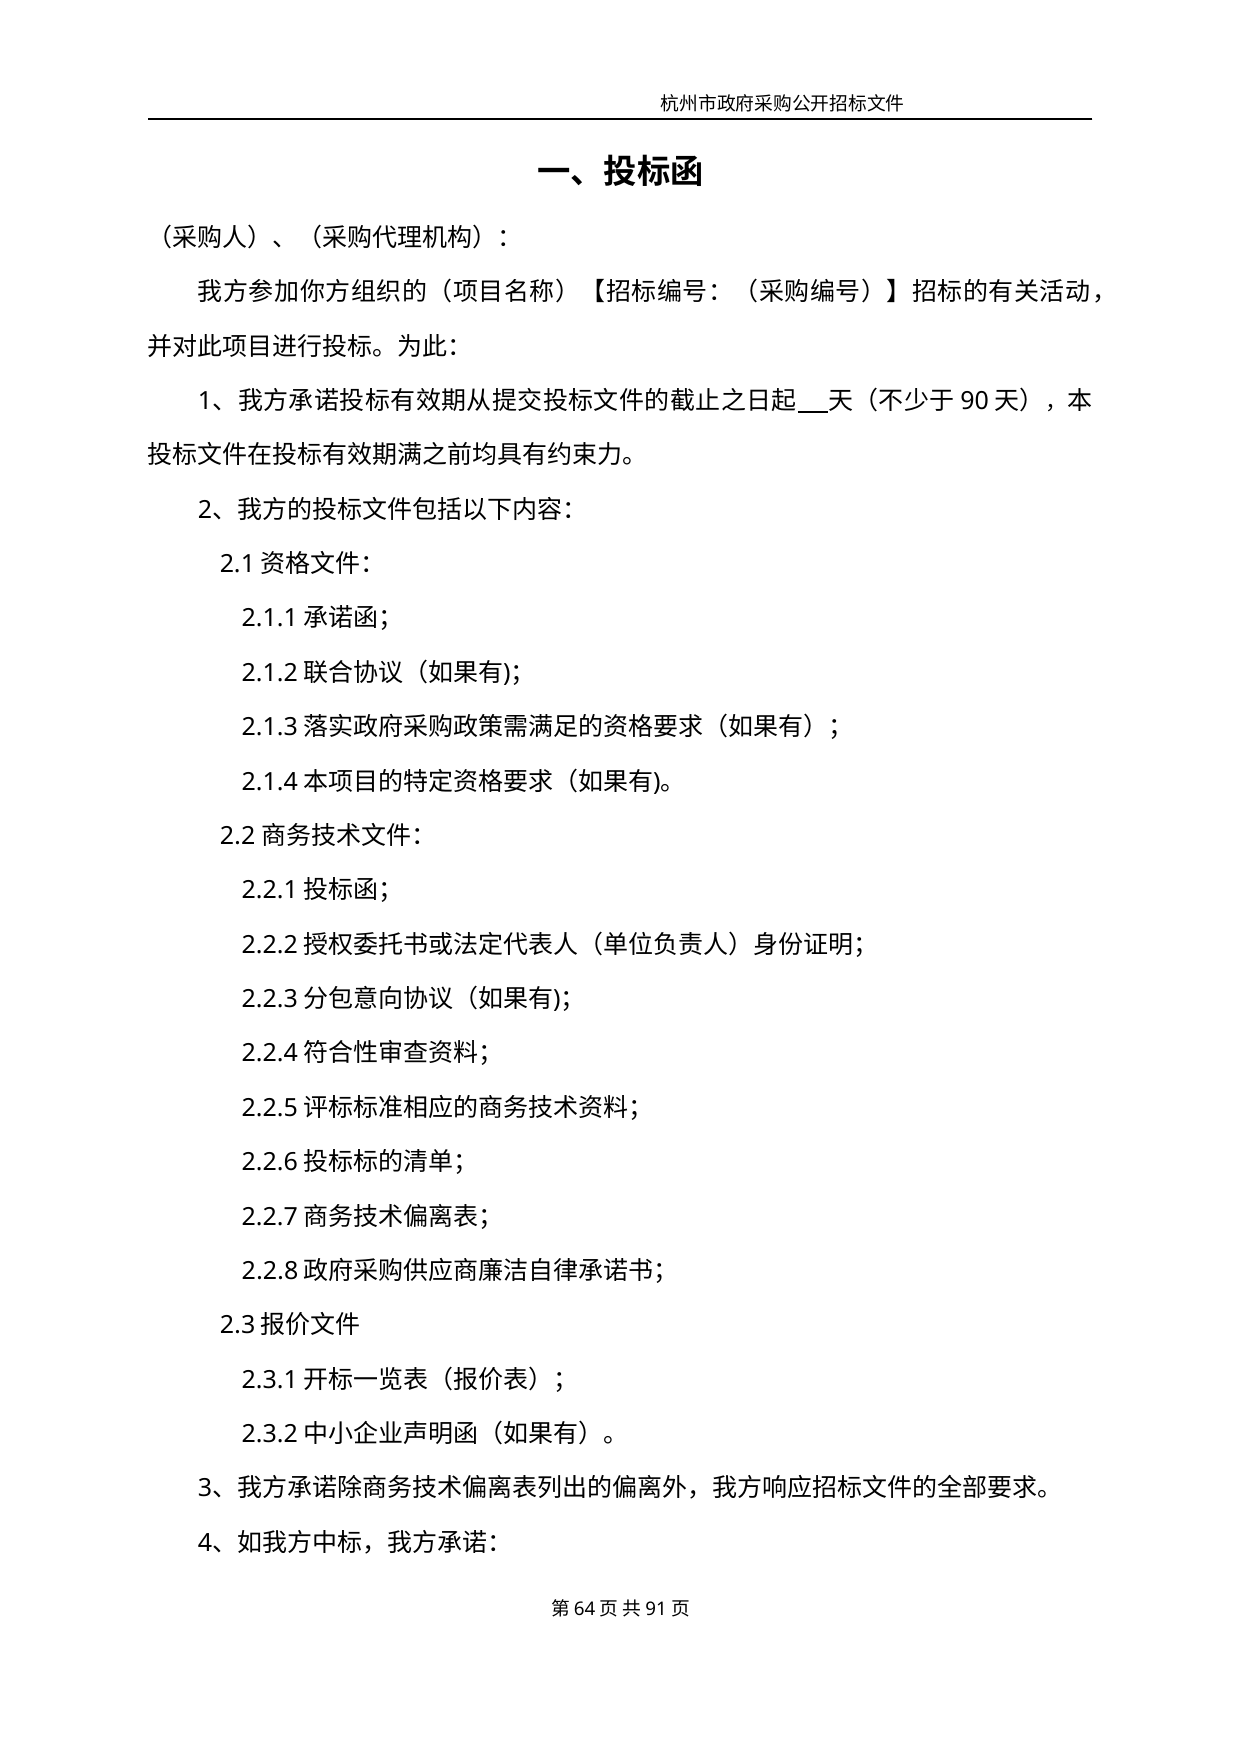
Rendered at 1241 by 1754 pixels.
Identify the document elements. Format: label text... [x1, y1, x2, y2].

text 2.2.2授权委托书或法定代表人（单位负责人）身份证明； [191, 924, 1092, 960]
text （采购人）、（采购代理机构）： [148, 217, 1092, 253]
text 我方参加你方组织的（项目名称）【招标编号：（采购编号）】招标的有关活动，并对此项目进行投标。为此： [148, 272, 1092, 362]
text 2.1.3落实政府采购政策需满足的资格要求（如果有）； [191, 707, 1092, 743]
text 2.2.3分包意向协议（如果有)； [191, 978, 1092, 1015]
text 一、投标函 [148, 145, 1092, 193]
text 2.2.7商务技术偏离表； [191, 1196, 1092, 1232]
text 2.1.4本项目的特定资格要求（如果有)。 [191, 761, 1092, 797]
text 2.1.2联合协议（如果有)； [191, 652, 1092, 688]
text 3、我方承诺除商务技术偏离表列出的偏离外，我方响应招标文件的全部要求。 [148, 1468, 1092, 1504]
text 2、我方的投标文件包括以下内容： [148, 489, 1092, 525]
text 2.2.6投标标的清单； [191, 1142, 1092, 1178]
text 2.3报价文件 [169, 1305, 1092, 1341]
text 2.1资格文件： [169, 543, 1092, 580]
text 1、我方承诺投标有效期从提交投标文件的截止之日起 天（不少于90天），本投标文件在投标有效期满之前均具有约束力。 [148, 380, 1092, 471]
text 4、如我方中标，我方承诺： [148, 1522, 1092, 1558]
text 2.2.8政府采购供应商廉洁自律承诺书； [191, 1250, 1092, 1287]
text 2.2.1投标函； [191, 870, 1092, 906]
text 2.2 商务技术文件： [169, 815, 1092, 852]
text 2.2.4符合性审查资料； [191, 1033, 1092, 1069]
text 2.1.1承诺函； [191, 598, 1092, 634]
text 2.3.1开标一览表（报价表）； [191, 1359, 1092, 1395]
text 2.2.5评标标准相应的商务技术资料； [191, 1087, 1092, 1123]
text 2.3.2中小企业声明函（如果有）。 [191, 1413, 1092, 1450]
